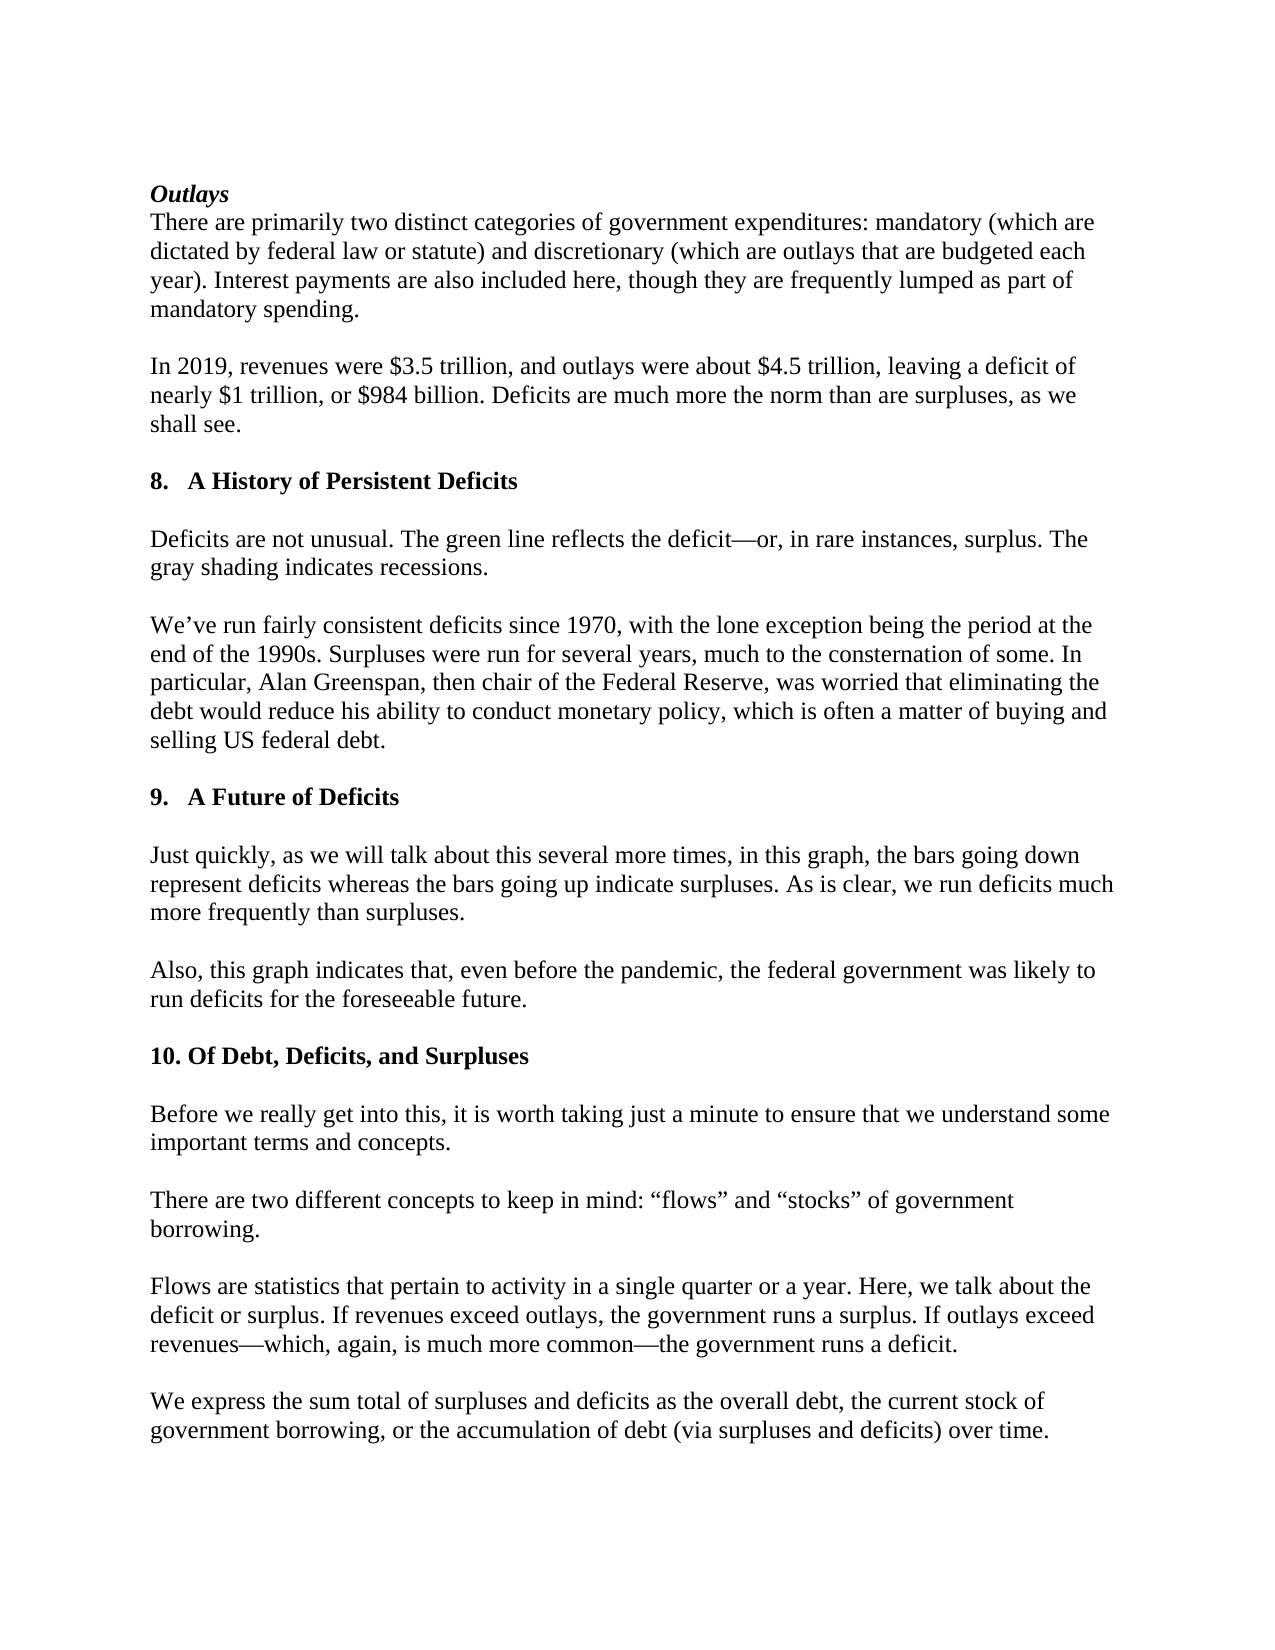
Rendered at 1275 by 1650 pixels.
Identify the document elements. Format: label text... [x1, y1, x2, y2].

text Just quickly, as we will talk about this several more times, in this graph, the bars going down represent deficits whereas the bars going up indicate surpluses. As is clear, we run deficits much more frequently than surpluses. [150, 840, 1125, 926]
text In 2019, revenues were $3.5 trillion, and outlays were about $4.5 trillion, leaving a deficit of nearly $1 trillion, or $984 billion. Deficits are much more the norm than are surpluses, as we shall see. [150, 351, 1125, 437]
text We express the sum total of surpluses and deficits as the overall debt, the current stock of government borrowing, or the accumulation of debt (via surpluses and deficits) over time. [150, 1386, 1125, 1444]
text Outlays [150, 179, 1125, 207]
text Deficits are not unusual. The green line reflects the deficit—or, in rare instances, surplus. The gray shading indicates recessions. [150, 524, 1125, 581]
text Before we really get into this, it is worth taking just a minute to ensure that we understand some important terms and concepts. [150, 1099, 1125, 1156]
list A History of Persistent Deficits [150, 466, 1125, 495]
list Of Debt, Deficits, and Surpluses [150, 1041, 1125, 1070]
text Flows are statistics that pertain to activity in a single quarter or a year. Here, we talk about the deficit or surplus. If revenues exceed outlays, the government runs a surplus. If outlays exceed revenues—which, again, is much more common—the government runs a deficit. [150, 1271, 1125, 1357]
text Also, this graph indicates that, even before the pandemic, the federal government was likely to run deficits for the foreseeable future. [150, 955, 1125, 1012]
text We’ve run fairly consistent deficits since 1970, with the lone exception being the period at the end of the 1990s. Surpluses were run for several years, much to the consternation of some. In particular, Alan Greenspan, then chair of the Federal Reserve, was worried that eliminating the debt would reduce his ability to conduct monetary policy, which is often a matter of buying and selling US federal debt. [150, 610, 1125, 754]
text There are two different concepts to keep in mind: “flows” and “stocks” of government borrowing. [150, 1185, 1125, 1242]
text There are primarily two distinct categories of government expenditures: mandatory (which are dictated by federal law or statute) and discretionary (which are outlays that are budgeted each year). Interest payments are also included here, though they are frequently lumped as part of mandatory spending. [150, 207, 1125, 322]
list A Future of Deficits [150, 782, 1125, 811]
